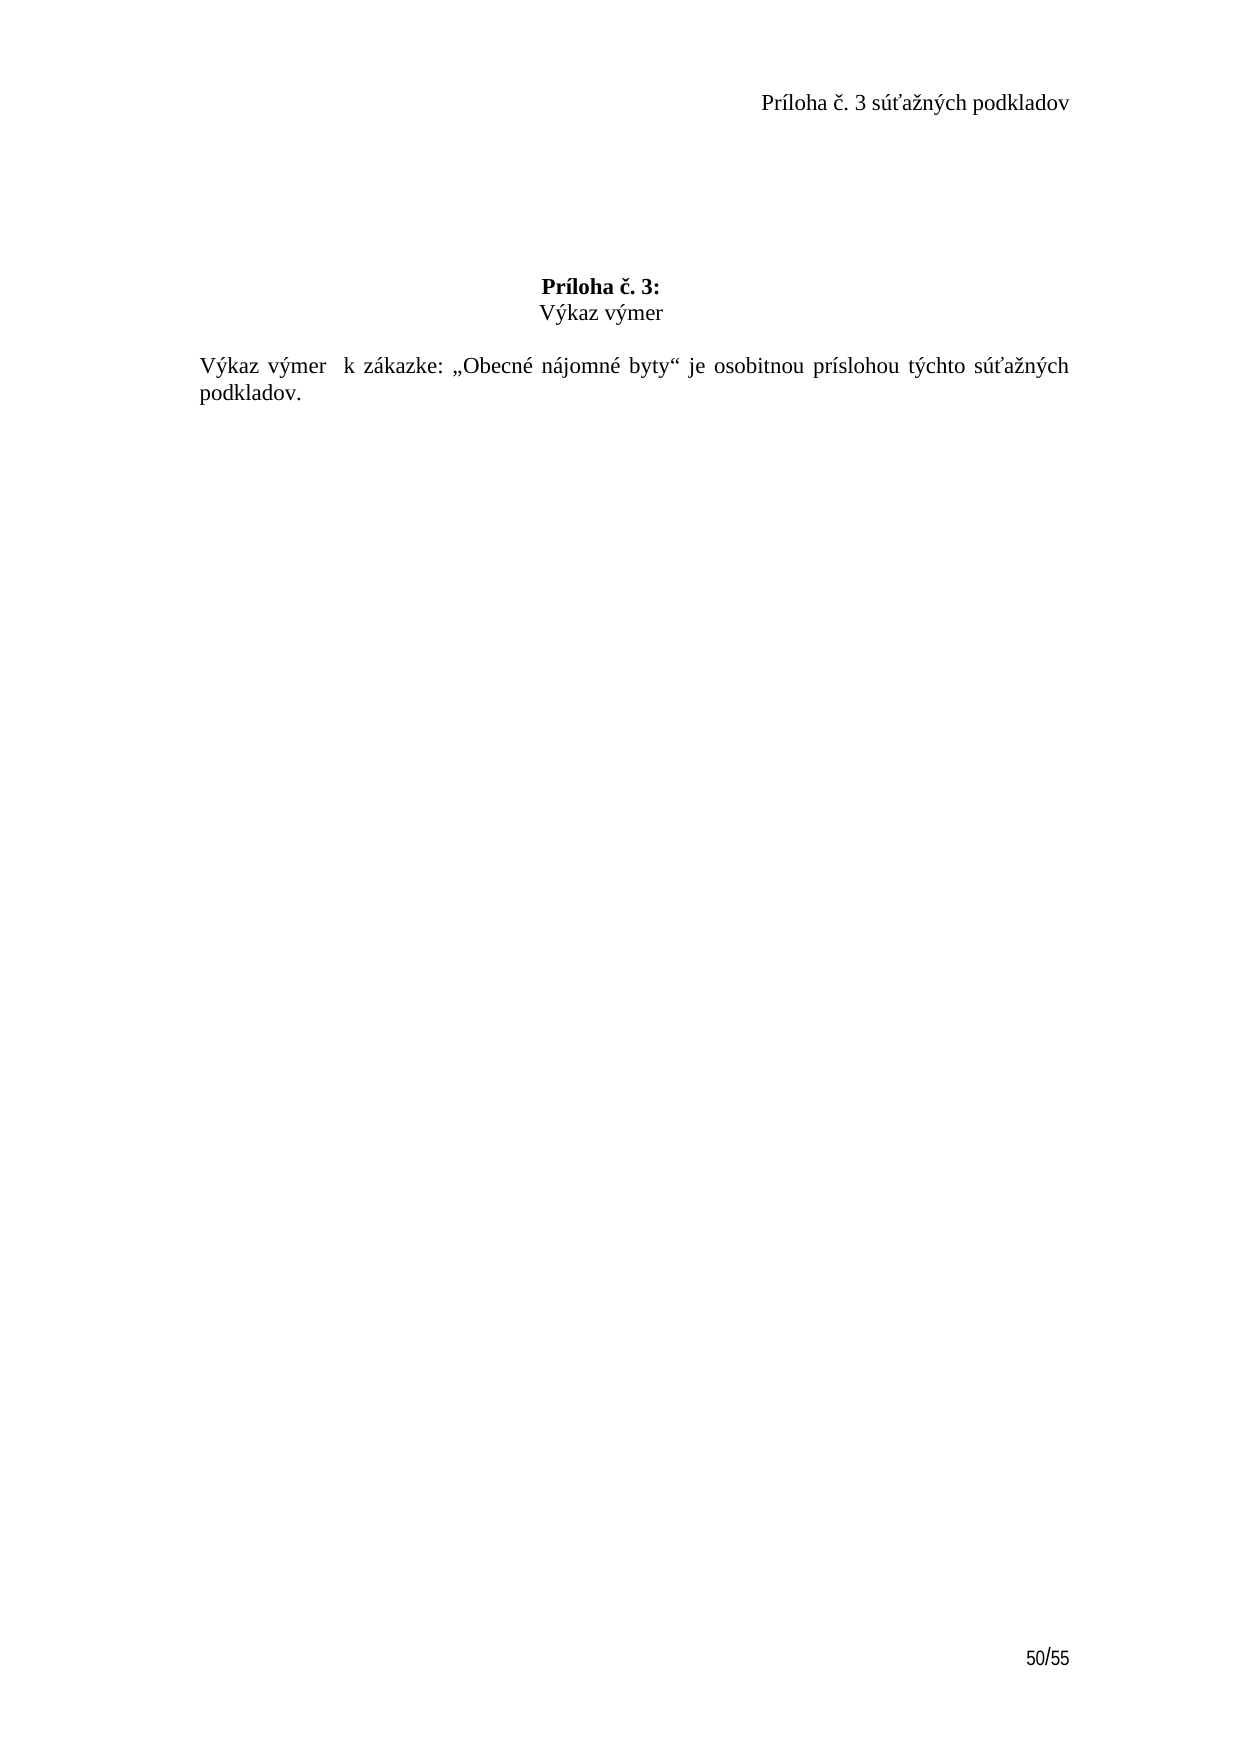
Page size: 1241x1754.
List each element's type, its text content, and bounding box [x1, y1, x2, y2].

text Výkaz výmer [132, 299, 1069, 326]
text Príloha č. 3 súťažných podkladov [132, 89, 1069, 115]
text Výkaz výmer k zákazke: „Obecné nájomné byty“ je osobitnou príslohou týchto súťažných podkladov. [199, 352, 1069, 405]
text Príloha č. 3: [132, 273, 1069, 299]
